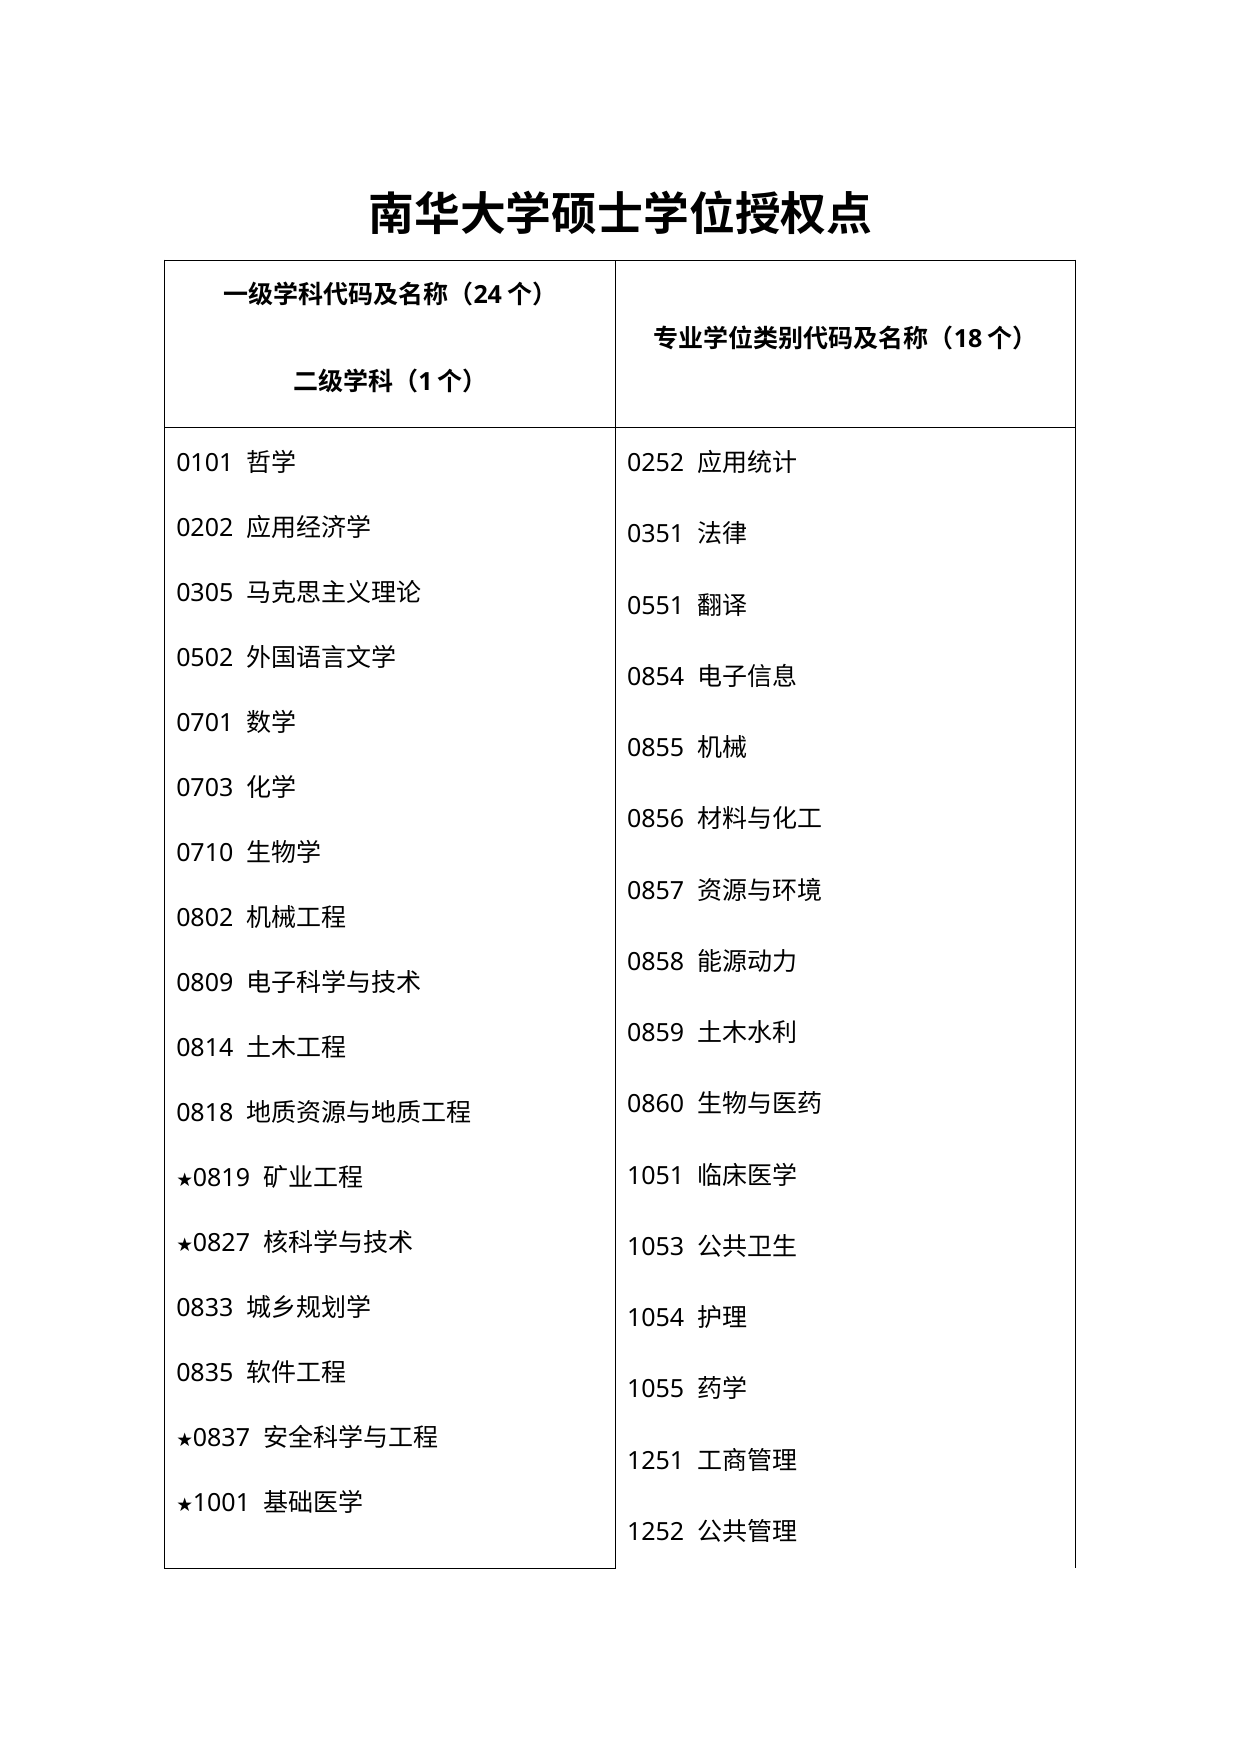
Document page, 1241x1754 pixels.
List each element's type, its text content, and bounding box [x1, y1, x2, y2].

text 南华大学硕士学位授权点 [187, 162, 1053, 259]
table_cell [616, 428, 1075, 1568]
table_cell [165, 428, 615, 1568]
table_header 一级学科代码及名称（24个） 二级学科（1个） [165, 261, 615, 427]
table_header 专业学位类别代码及名称（18个） [616, 261, 1075, 427]
